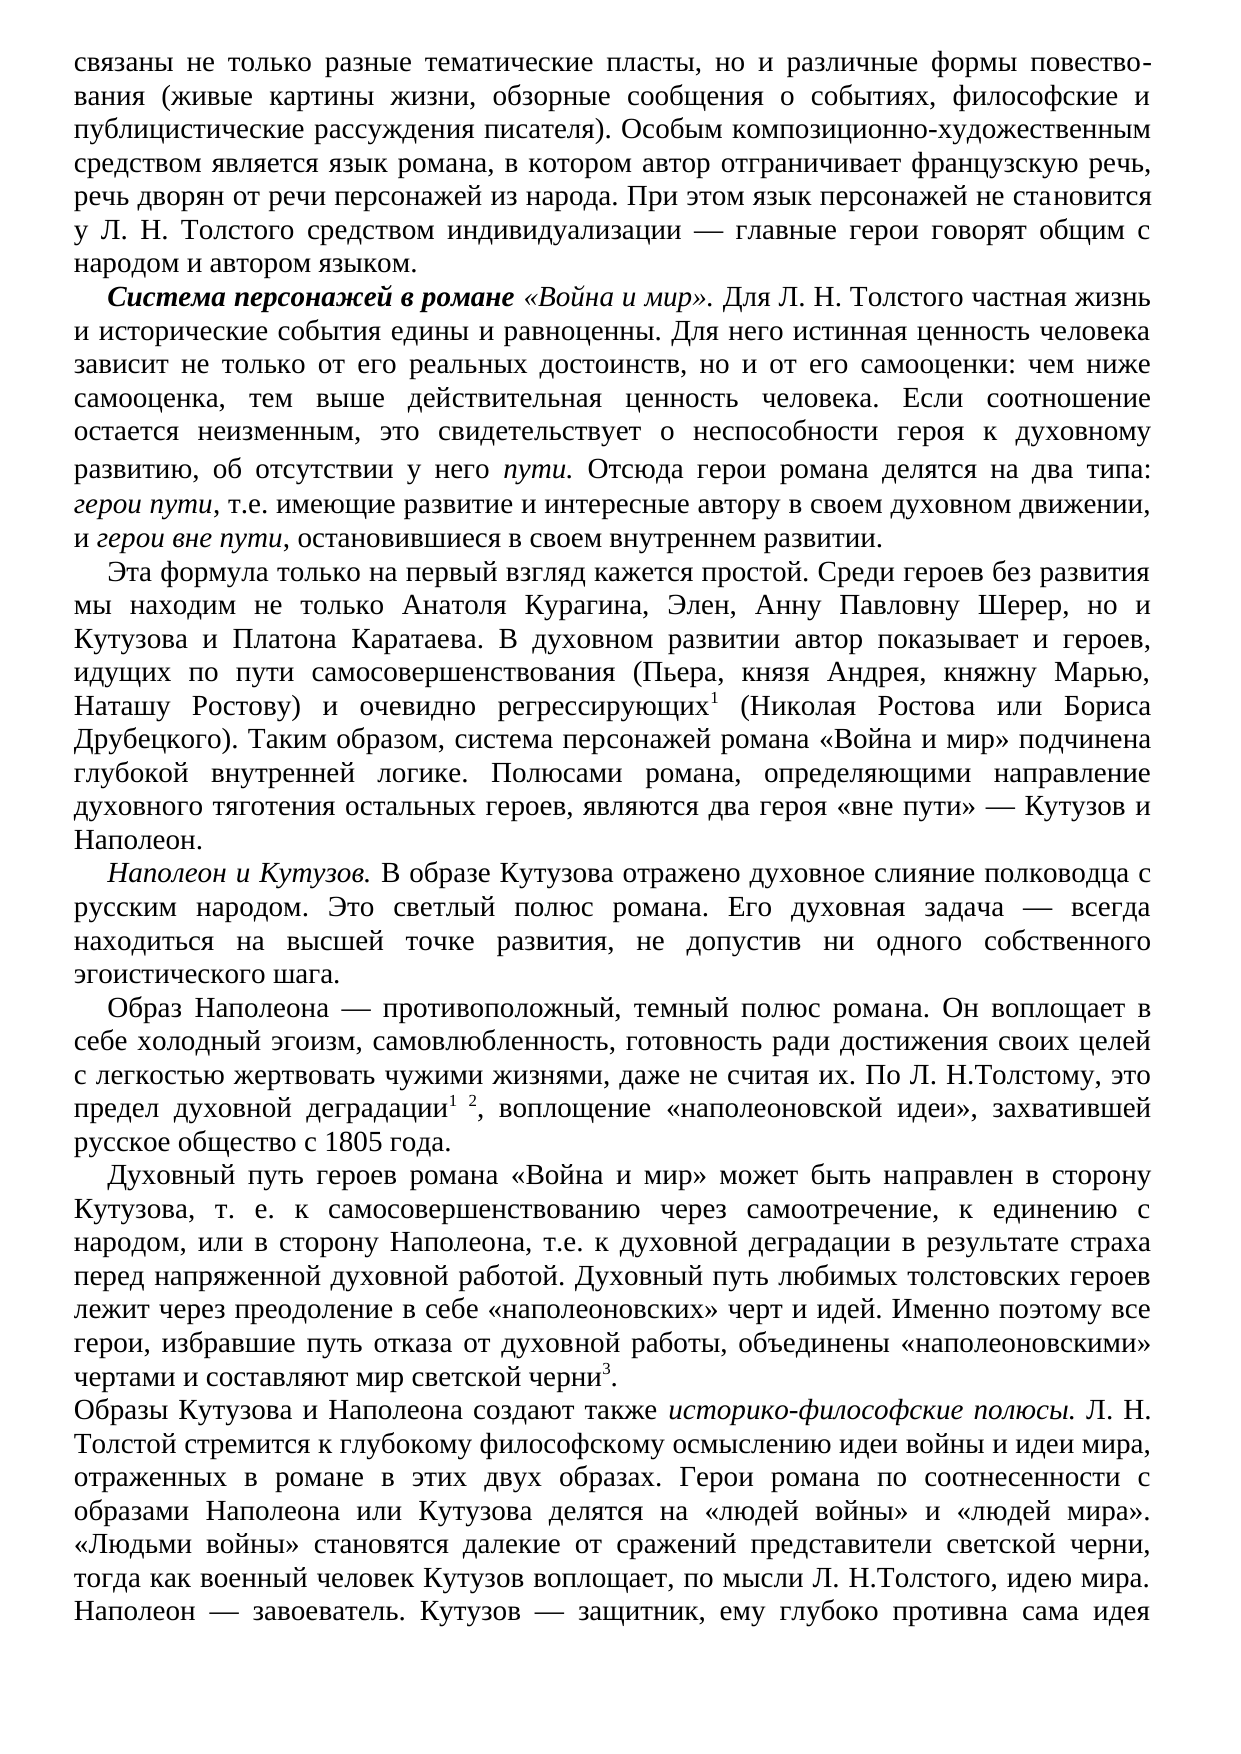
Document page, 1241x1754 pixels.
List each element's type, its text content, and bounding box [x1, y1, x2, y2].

text Образ Наполеона — противоположный, темный полюс романа. Он воплощает в себе холодный эгоизм, самовлюбленность, готовность ради достижения своих целей с легкостью жертвовать чужими жизнями, даже не считая их. По Л. Н.Толстому, это предел духовной деградации1 2, воплощение «наполеоновской идеи», захватившей русское общество с 1805 года. [74, 990, 1152, 1157]
text Наполеон и Кутузов. В образе Кутузова отражено духовное слияние полководца с русским народом. Это светлый полюс романа. Его духовная задача — всегда находиться на высшей точке развития, не допустив ни одного собственного эгоистического шага. [74, 856, 1152, 990]
text Духовный путь героев романа «Война и мир» может быть направлен в сторону Кутузова, т. е. к самосовершенствованию через самоотречение, к единению с народом, или в сторону Наполеона, т.е. к духовной деградации в результате страха перед напряженной духовной работой. Духовный путь любимых толстовских героев лежит через преодоление в себе «наполеоновских» черт и идей. Именно поэтому все герои, избравшие путь отказа от духовной работы, объединены «наполеоновскими» чертами и составляют мир светской черни3. [74, 1157, 1152, 1392]
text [74, 1392, 1152, 1627]
text Эта формула только на первый взгляд кажется простой. Среди героев без развития мы находим не только Анатоля Курагина, Элен, Анну Павловну Шерер, но и Кутузова и Платона Каратаева. В духовном развитии автор показывает и героев, идущих по пути самосовершенствования (Пьера, князя Андрея, княжну Марью, Наташу Ростову) и очевидно регрессирующих1 (Николая Ростова или Бориса Друбецкого). Таким образом, система персонажей романа «Война и мир» подчинена глубокой внутренней логике. Полюсами романа, определяющими направление духовного тяготения остальных героев, являются два героя «вне пути» — Кутузов и Наполеон. [74, 554, 1152, 856]
text Система персонажей в романе «Война и мир». Для Л. Н. Толстого частная жизнь и исторические события едины и равноценны. Для него истинная ценность человека зависит не только от его реальных достоинств, но и от его самооценки: чем ниже самооценка, тем выше действительная ценность человека. Если соотношение остается неизменным, это свидетельствует о неспособности героя к духовному развитию, об отсутствии у него пути. Отсюда герои романа делятся на два типа: герои пути, т.е. имеющие развитие и интересные автору в своем духовном движении, и герои вне пути, остановившиеся в своем внутреннем развитии. [74, 279, 1152, 554]
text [74, 44, 1152, 279]
